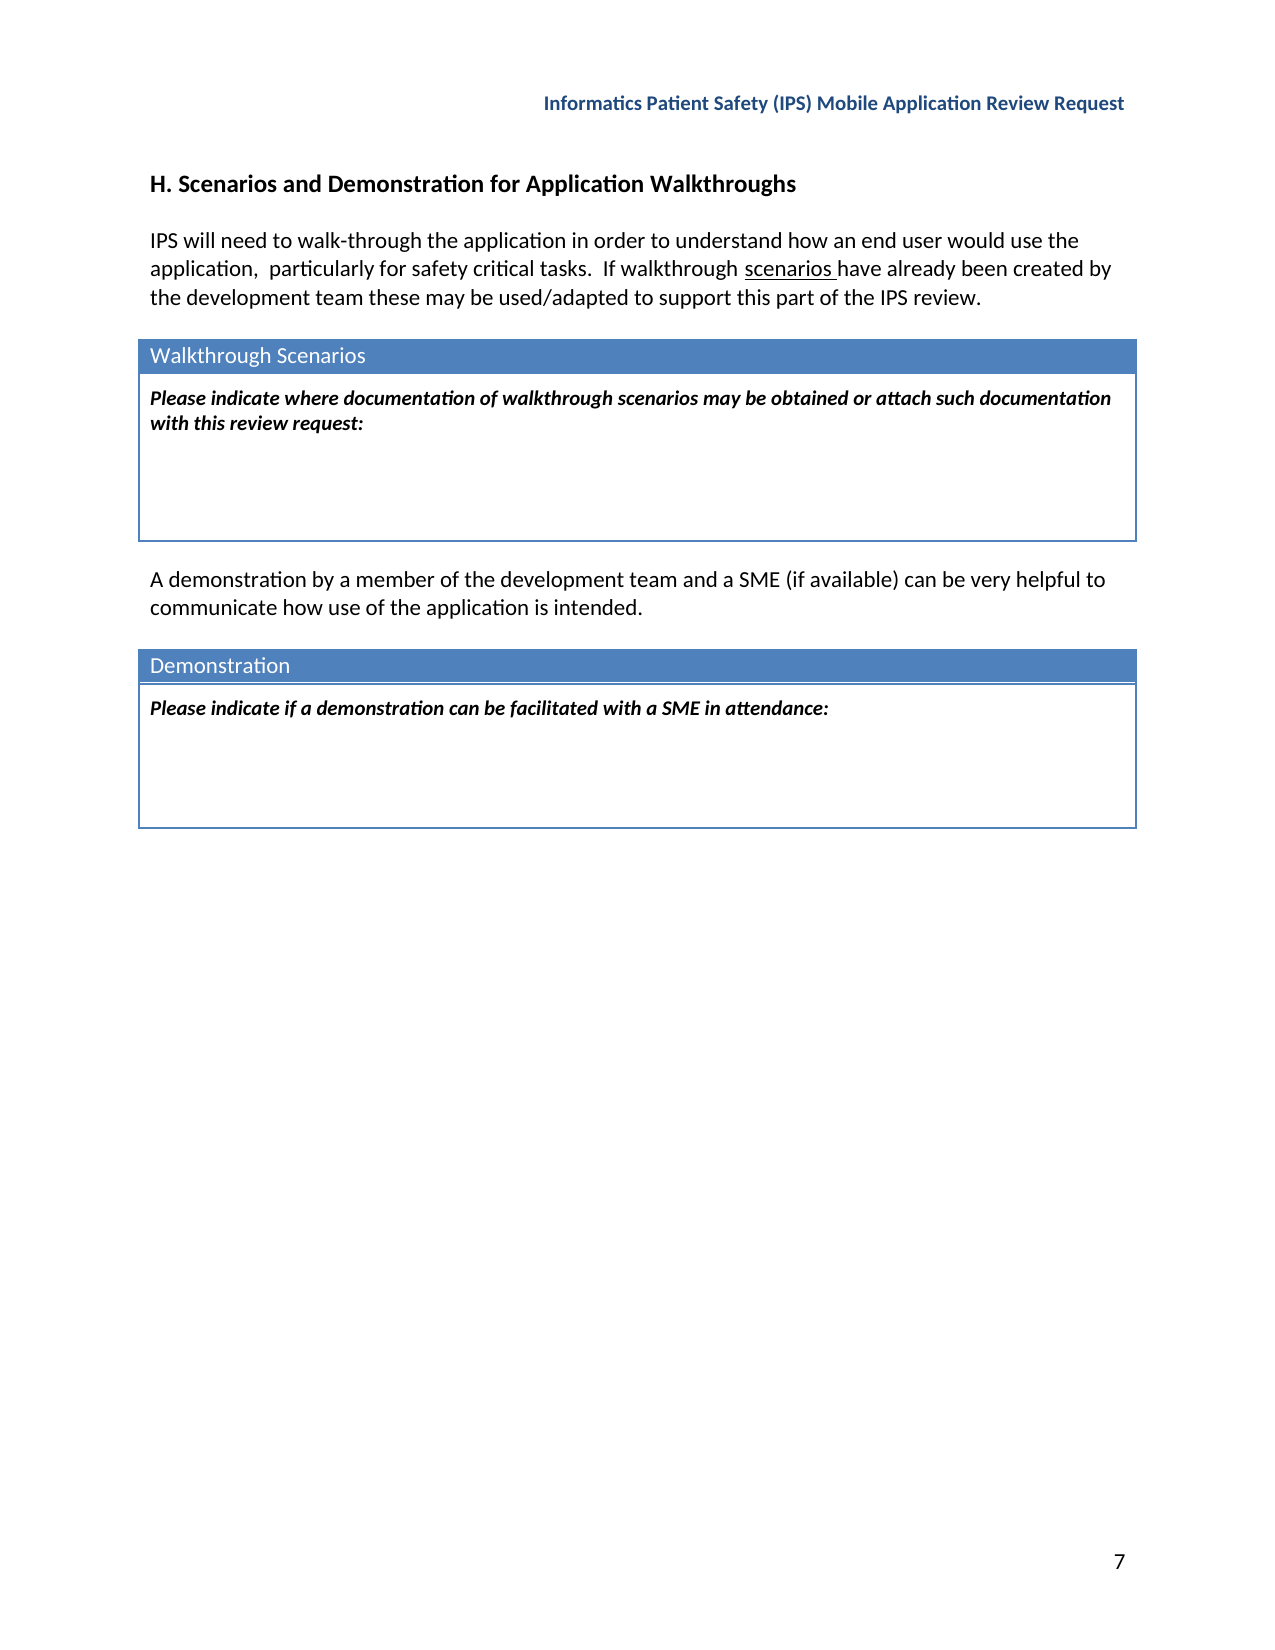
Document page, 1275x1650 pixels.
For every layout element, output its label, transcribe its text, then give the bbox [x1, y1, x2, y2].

table_header Walkthrough Scenarios [140, 341, 1135, 372]
table_header Demonstration [140, 651, 1135, 682]
table_cell Please indicate where documentation of walkthrough scenarios may be obtained or attach such documentation with this review request: [140, 374, 1135, 540]
subtitle H. Scenarios and Demonstration for Application Walkthroughs [150, 168, 1125, 198]
table_cell Please indicate if a demonstration can be facilitated with a SME in attendance: [140, 685, 1135, 827]
text IPS will need to walk-through the application in order to understand how an end user would use the application, particularly for safety critical tasks. If walkthrough scenarios have already been created by the development team these may be used/adapted to support this part of the IPS review. [150, 227, 1125, 311]
text A demonstration by a member of the development team and a SME (if available) can be very helpful to communicate how use of the application is intended. [150, 565, 1125, 621]
